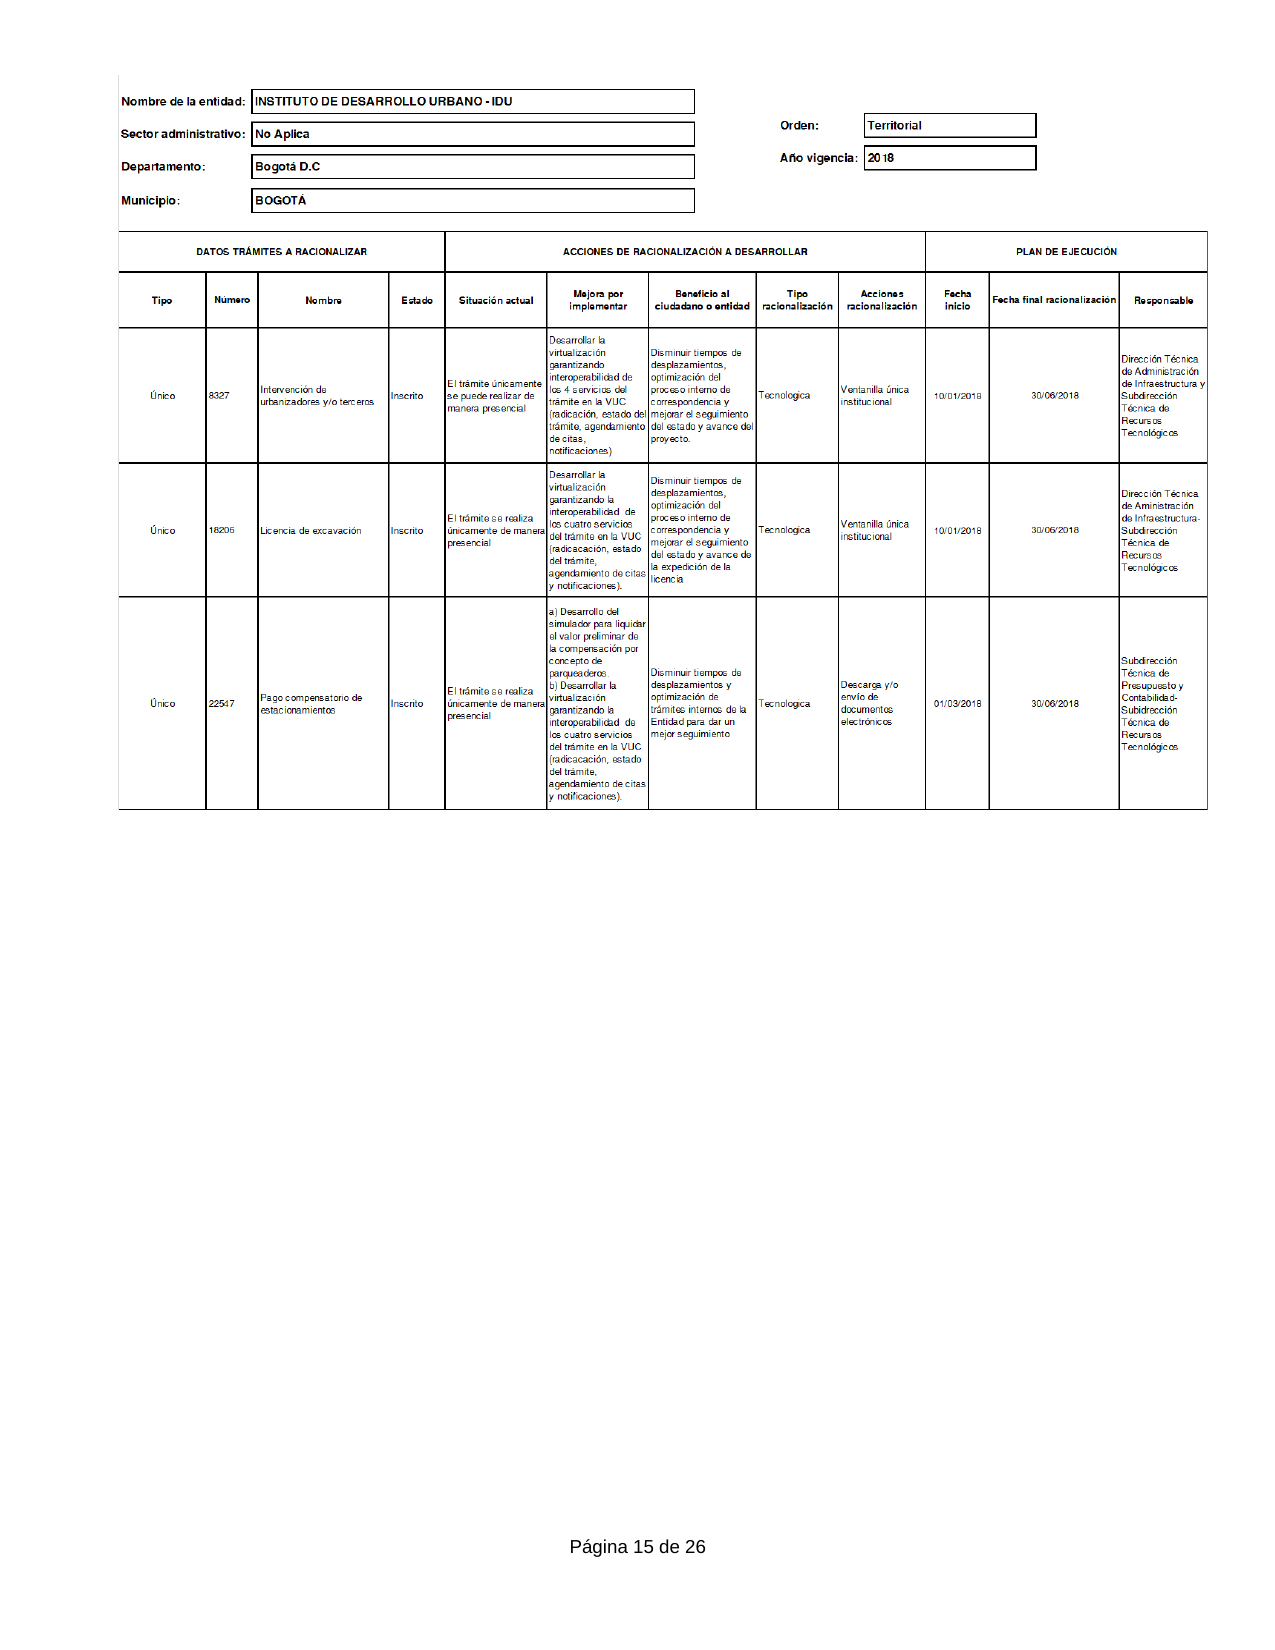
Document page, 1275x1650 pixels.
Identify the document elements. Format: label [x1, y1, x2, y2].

picture [118, 75, 1208, 810]
